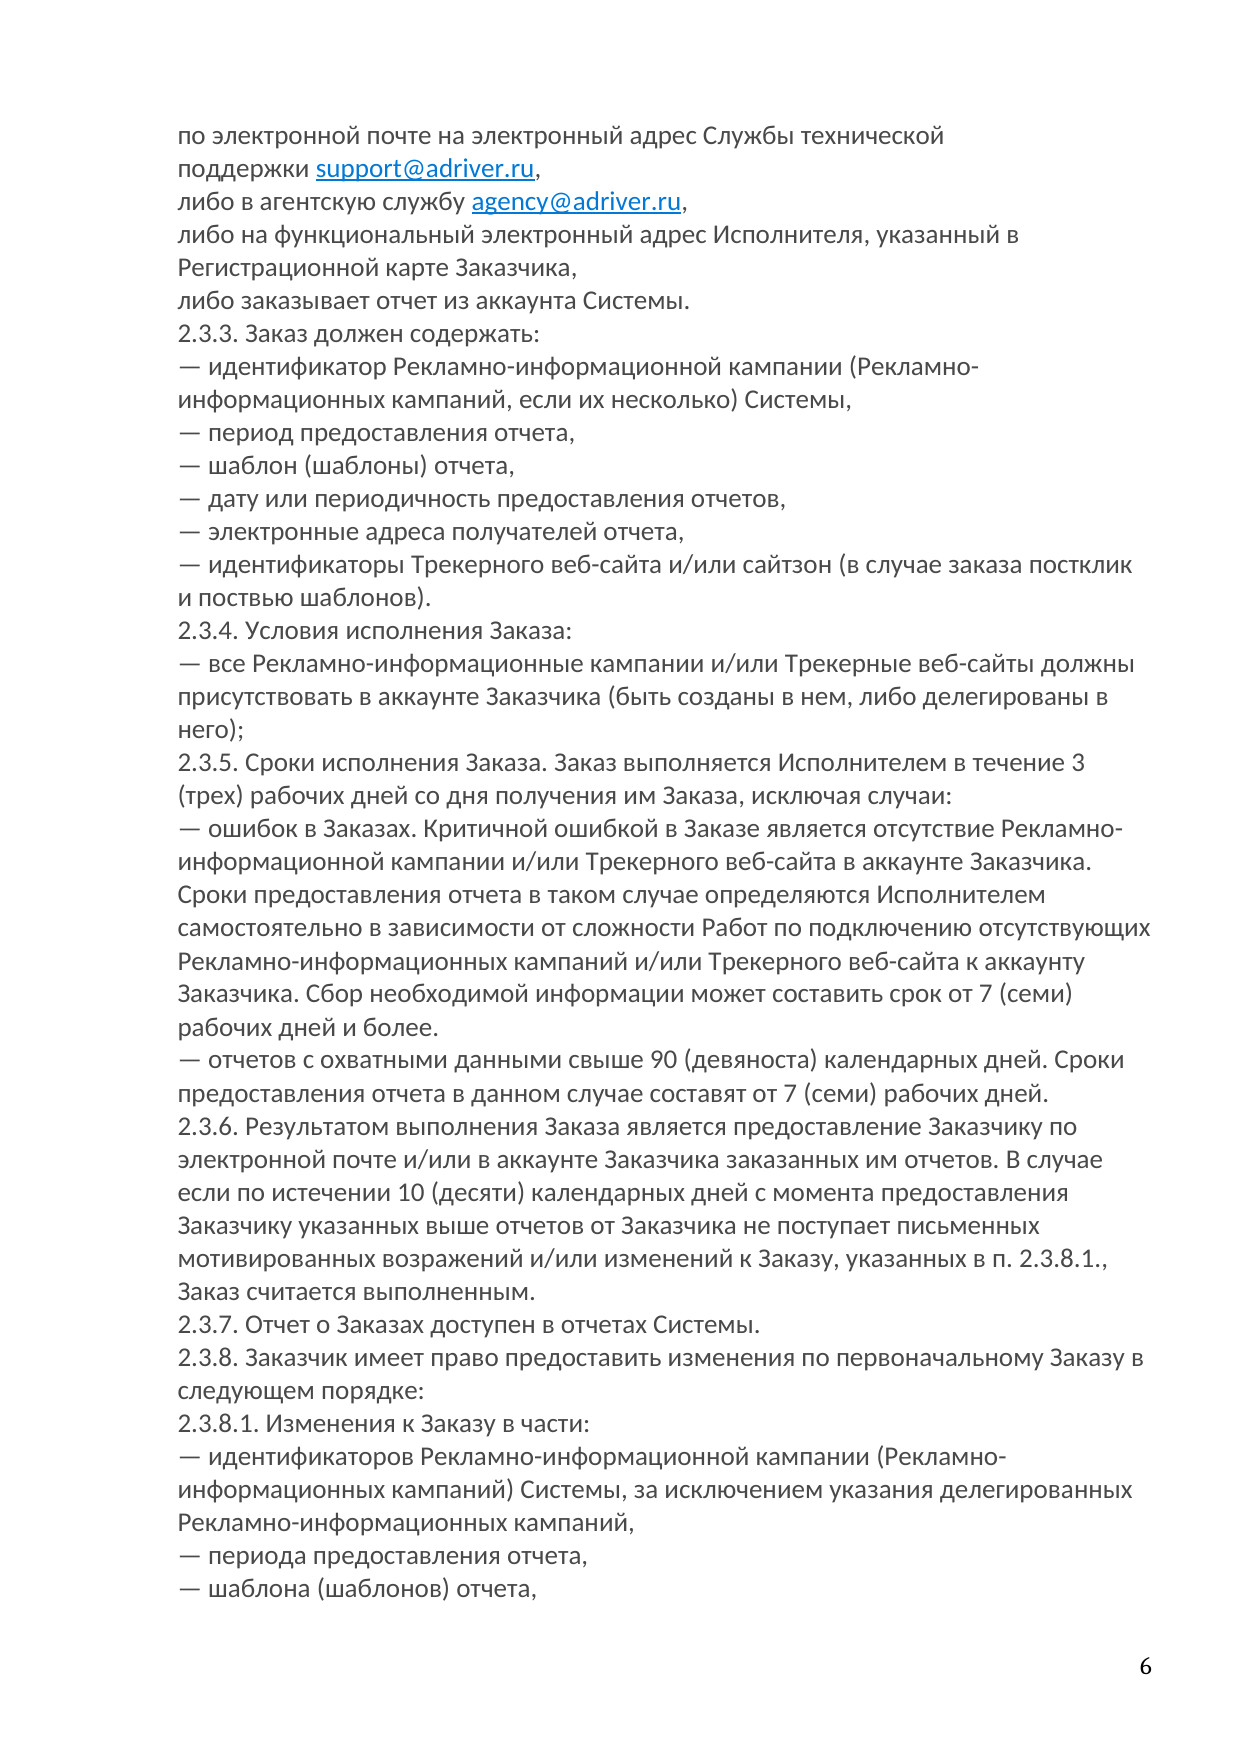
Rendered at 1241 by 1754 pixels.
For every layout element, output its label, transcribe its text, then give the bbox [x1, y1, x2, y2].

text — периода предоставления отчета, [177, 1538, 1152, 1571]
text 2.3.8.1. Изменения к Заказу в части: [177, 1406, 1152, 1439]
text либо заказывает отчет из аккаунта Системы. [177, 283, 1152, 316]
text — дату или периодичность предоставления отчетов, [177, 481, 1152, 514]
text — электронные адреса получателей отчета, [177, 514, 1152, 547]
text — шаблон (шаблоны) отчета, [177, 448, 1152, 481]
text 2.3.3. Заказ должен содержать: [177, 316, 1152, 349]
text либо в агентскую службу agency@adriver.ru, [177, 184, 1152, 217]
text либо на функциональный электронный адрес Исполнителя, указанный в Регистрационной карте Заказчика, [177, 217, 1152, 283]
text — все Рекламно-информационные кампании и/или Трекерные веб-сайты должны присутствовать в аккаунте Заказчика (быть созданы в нем, либо делегированы в него); [177, 646, 1152, 746]
text 2.3.5. Сроки исполнения Заказа. Заказ выполняется Исполнителем в течение 3 (трех) рабочих дней со дня получения им Заказа, исключая случаи: [177, 746, 1152, 812]
text по электронной почте на электронный адрес Службы технической поддержки support@adriver.ru, [177, 118, 1152, 184]
text — ошибок в Заказах. Критичной ошибкой в Заказе является отсутствие Рекламно-информационной кампании и/или Трекерного веб-сайта в аккаунте Заказчика. Сроки предоставления отчета в таком случае определяются Исполнителем самостоятельно в зависимости от сложности Работ по подключению отсутствующих Рекламно-информационных кампаний и/или Трекерного веб-сайта к аккаунту Заказчика. Сбор необходимой информации может составить срок от 7 (семи) рабочих дней и более. [177, 812, 1152, 1043]
text — идентификаторов Рекламно-информационной кампании (Рекламно-информационных кампаний) Системы, за исключением указания делегированных Рекламно-информационных кампаний, [177, 1439, 1152, 1538]
text 2.3.4. Условия исполнения Заказа: [177, 613, 1152, 646]
text — отчетов с охватными данными свыше 90 (девяноста) календарных дней. Сроки предоставления отчета в данном случае составят от 7 (семи) рабочих дней. [177, 1043, 1152, 1109]
text — шаблона (шаблонов) отчета, [177, 1571, 1152, 1604]
text 2.3.7. Отчет о Заказах доступен в отчетах Системы. [177, 1307, 1152, 1340]
text 2.3.8. Заказчик имеет право предоставить изменения по первоначальному Заказу в следующем порядке: [177, 1340, 1152, 1406]
text 2.3.6. Результатом выполнения Заказа является предоставление Заказчику по электронной почте и/или в аккаунте Заказчика заказанных им отчетов. В случае если по истечении 10 (десяти) календарных дней с момента предоставления Заказчику указанных выше отчетов от Заказчика не поступает письменных мотивированных возражений и/или изменений к Заказу, указанных в п. 2.3.8.1., Заказ считается выполненным. [177, 1109, 1152, 1307]
text — идентификатор Рекламно-информационной кампании (Рекламно-информационных кампаний, если их несколько) Системы, [177, 349, 1152, 415]
text — идентификаторы Трекерного веб-сайта и/или сайтзон (в случае заказа постклик и поствью шаблонов). [177, 547, 1152, 613]
text — период предоставления отчета, [177, 415, 1152, 448]
